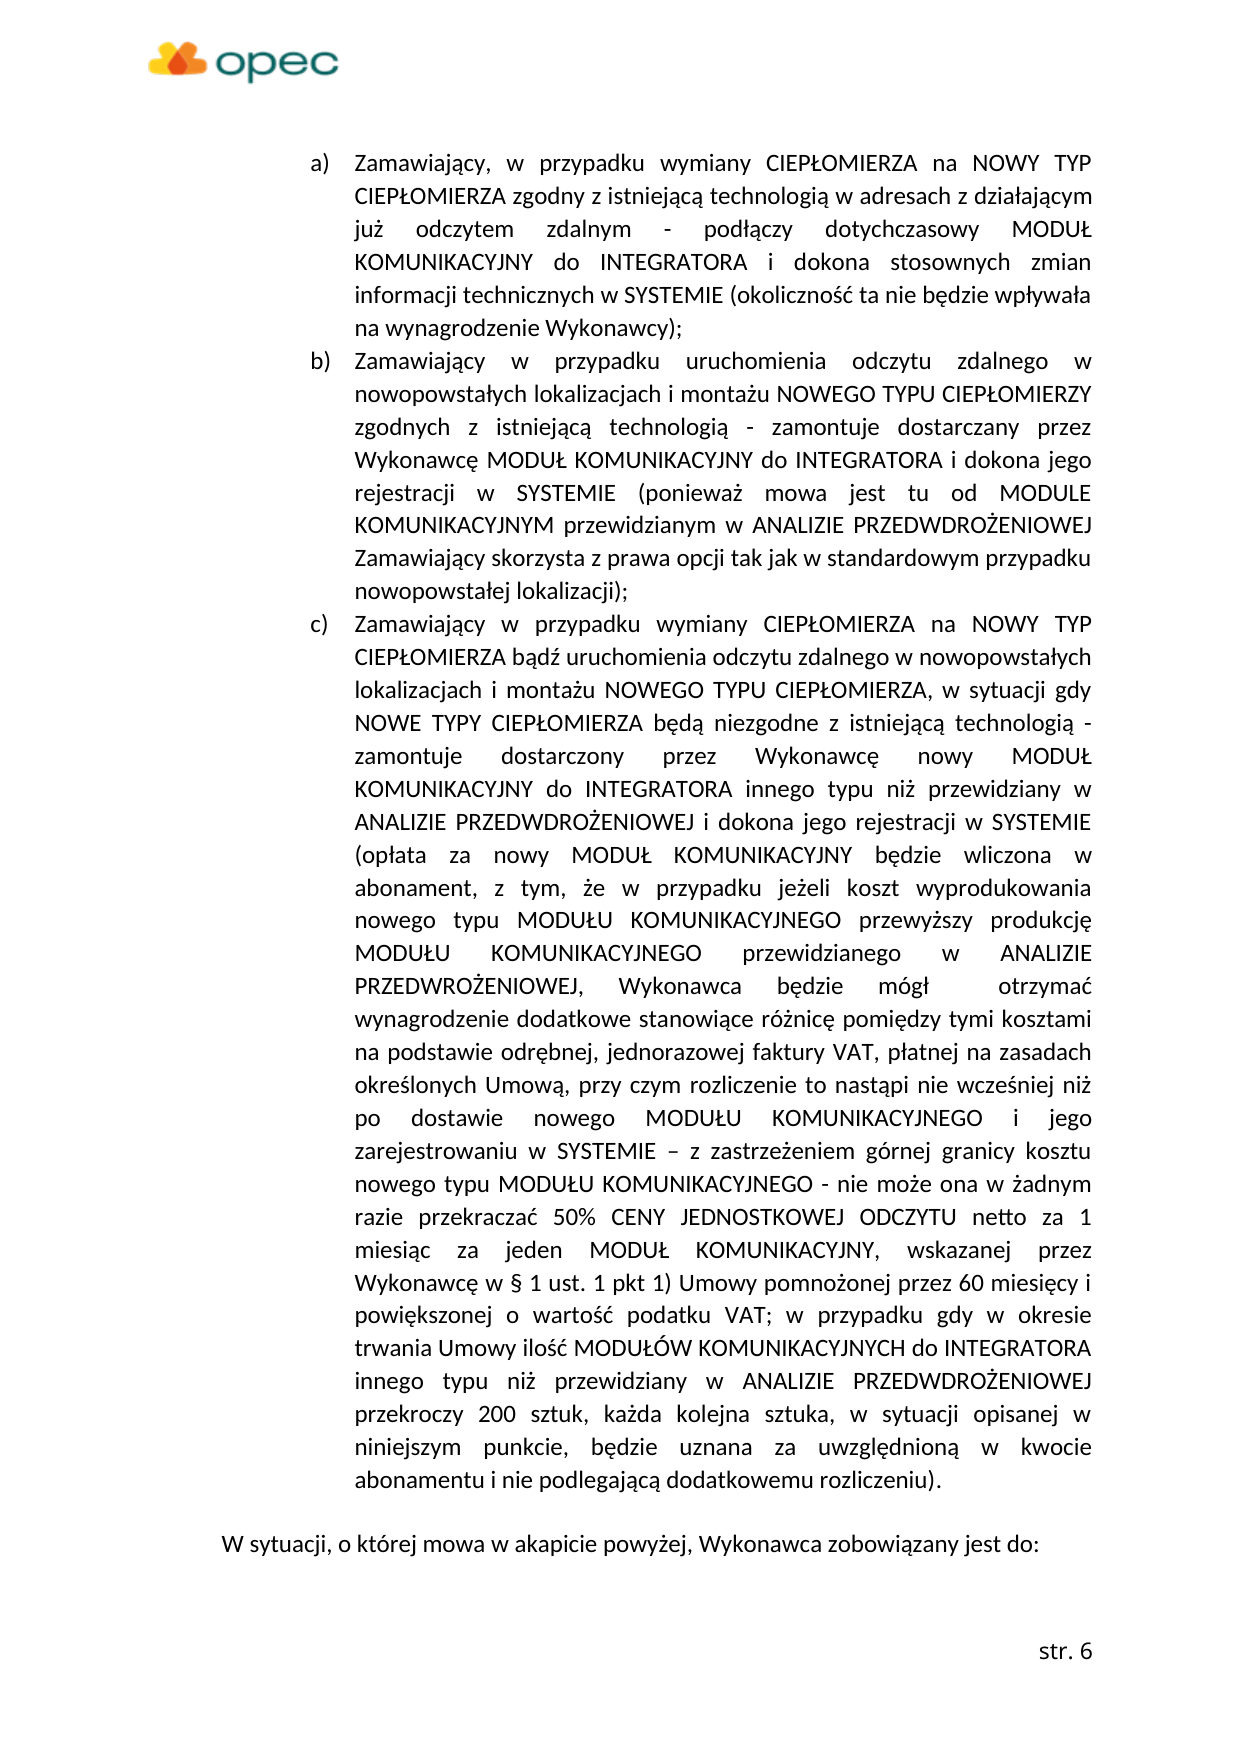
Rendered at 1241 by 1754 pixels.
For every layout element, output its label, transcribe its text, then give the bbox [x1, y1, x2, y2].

list Zamawiający w przypadku uruchomienia odczytu zdalnego w nowopowstałych lokalizacjach i montażu NOWEGO TYPU CIEPŁOMIERZY zgodnych z istniejącą technologią - zamontuje dostarczany przez Wykonawcę MODUŁ KOMUNIKACYJNY do INTEGRATORA i dokona jego rejestracji w SYSTEMIE (ponieważ mowa jest tu od MODULE KOMUNIKACYJNYM przewidzianym w ANALIZIE PRZEDWDROŻENIOWEJ Zamawiający skorzysta z prawa opcji tak jak w standardowym przypadku nowopowstałej lokalizacji); [310, 345, 1093, 606]
list Zamawiający, w przypadku wymiany CIEPŁOMIERZA na NOWY TYP CIEPŁOMIERZA zgodny z istniejącą technologią w adresach z działającym już odczytem zdalnym - podłączy dotychczasowy MODUŁ KOMUNIKACYJNY do INTEGRATORA i dokona stosownych zmian informacji technicznych w SYSTEMIE (okoliczność ta nie będzie wpływała na wynagrodzenie Wykonawcy); [310, 148, 1093, 343]
list Zamawiający w przypadku wymiany CIEPŁOMIERZA na NOWY TYP CIEPŁOMIERZA bądź uruchomienia odczytu zdalnego w nowopowstałych lokalizacjach i montażu NOWEGO TYPU CIEPŁOMIERZA, w sytuacji gdy NOWE TYPY CIEPŁOMIERZA będą niezgodne z istniejącą technologią - zamontuje dostarczony przez Wykonawcę nowy MODUŁ KOMUNIKACYJNY do INTEGRATORA innego typu niż przewidziany w ANALIZIE PRZEDWDROŻENIOWEJ i dokona jego rejestracji w SYSTEMIE (opłata za nowy MODUŁ KOMUNIKACYJNY będzie wliczona w abonament, z tym, że w przypadku jeżeli koszt wyprodukowania nowego typu MODUŁU KOMUNIKACYJNEGO przewyższy produkcję MODUŁU KOMUNIKACYJNEGO przewidzianego w ANALIZIE PRZEDWROŻENIOWEJ, Wykonawca będzie mógł otrzymać wynagrodzenie dodatkowe stanowiące różnicę pomiędzy tymi kosztami na podstawie odrębnej, jednorazowej faktury VAT, płatnej na zasadach określonych Umową, przy czym rozliczenie to nastąpi nie wcześniej niż po dostawie nowego MODUŁU KOMUNIKACYJNEGO i jego zarejestrowaniu w SYSTEMIE – z zastrzeżeniem górnej granicy kosztu nowego typu MODUŁU KOMUNIKACYJNEGO - nie może ona w żadnym razie przekraczać 50% CENY JEDNOSTKOWEJ ODCZYTU netto za 1 miesiąc za jeden MODUŁ KOMUNIKACYJNY, wskazanej przez Wykonawcę w § 1 ust. 1 pkt 1) Umowy pomnożonej przez 60 miesięcy i powiększonej o wartość podatku VAT; w przypadku gdy w okresie trwania Umowy ilość MODUŁÓW KOMUNIKACYJNYCH do INTEGRATORA innego typu niż przewidziany w ANALIZIE PRZEDWDROŻENIOWEJ przekroczy 200 sztuk, każda kolejna sztuka, w sytuacji opisanej w niniejszym punkcie, będzie uznana za uwzględnioną w kwocie abonamentu i nie podlegającą dodatkowemu rozliczeniu). [310, 608, 1093, 1495]
text W sytuacji, o której mowa w akapicie powyżej, Wykonawca zobowiązany jest do: [221, 1528, 1093, 1558]
picture [147, 41, 341, 85]
